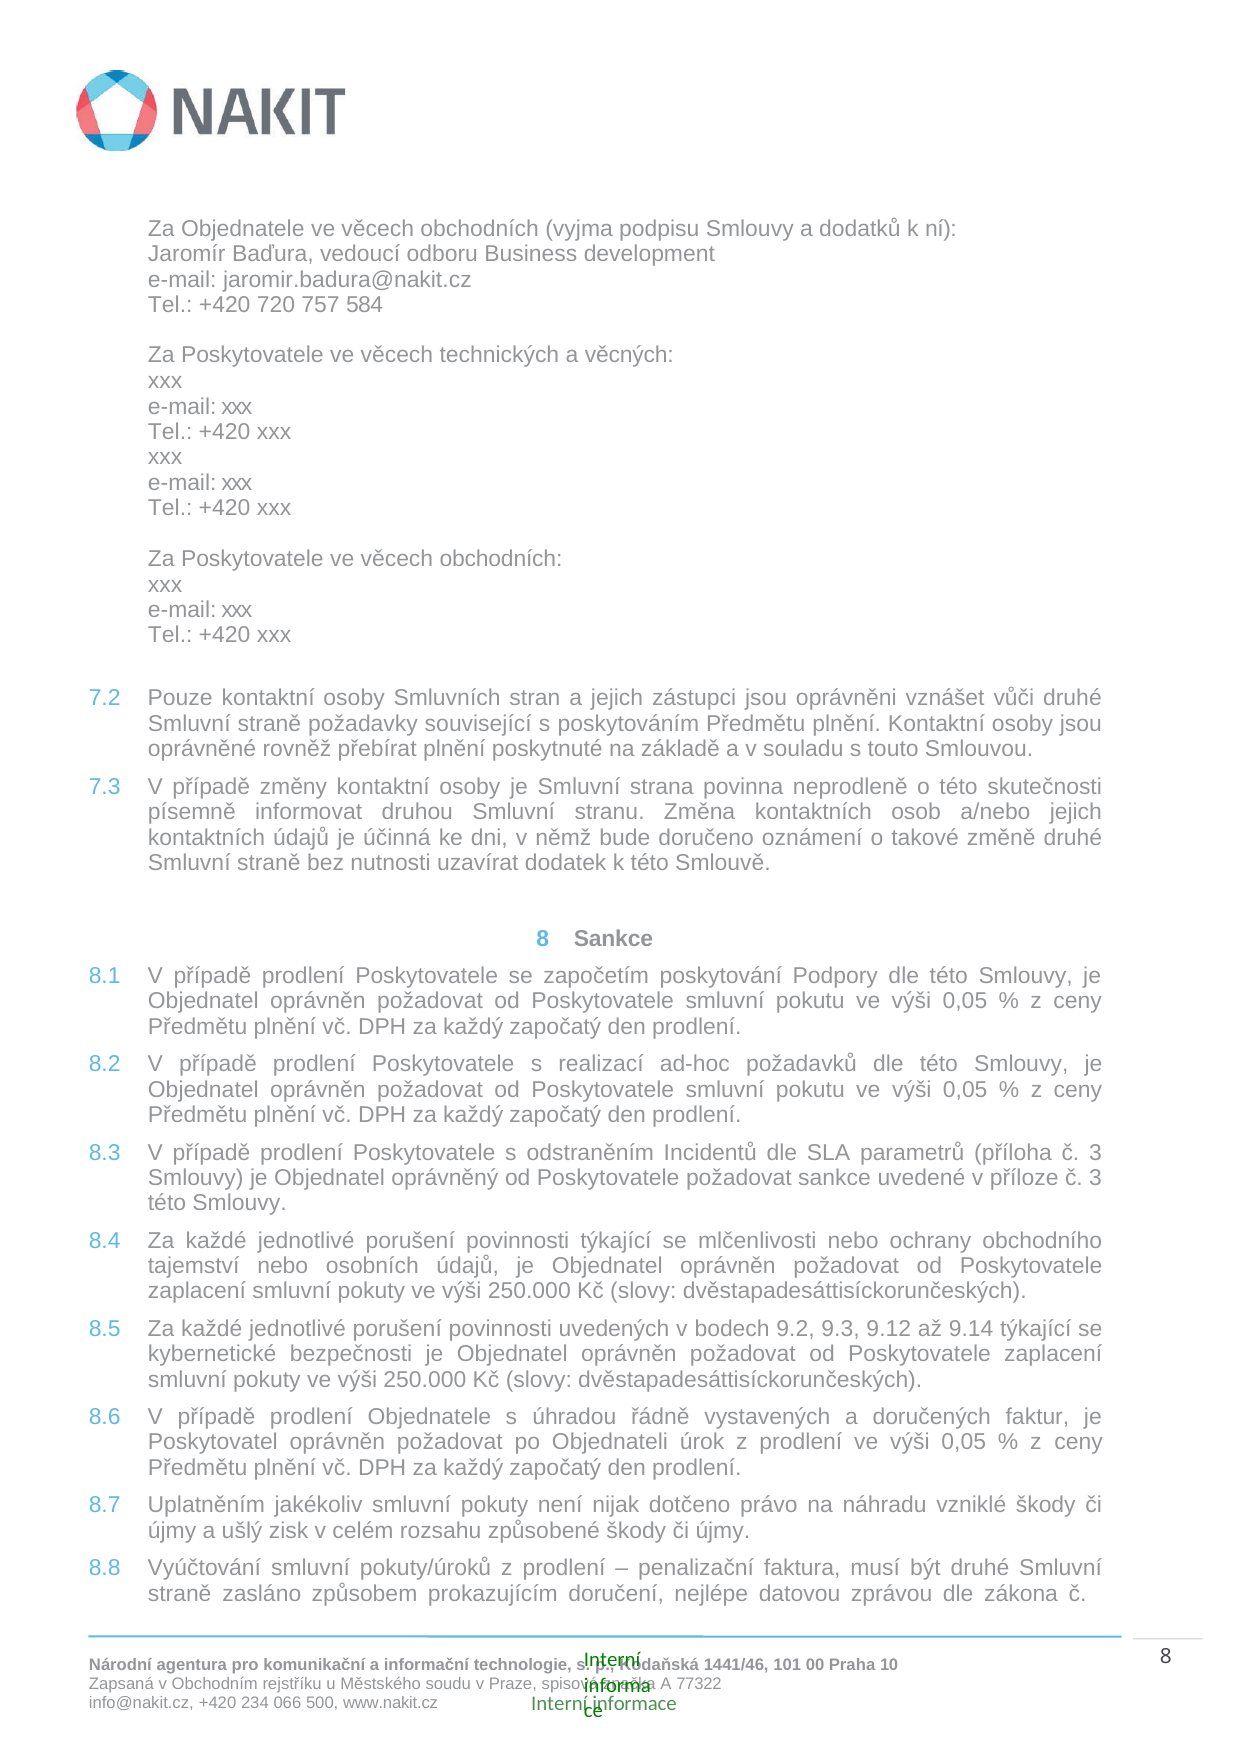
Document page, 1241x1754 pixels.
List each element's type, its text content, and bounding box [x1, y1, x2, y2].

text Tel.: +420 xxx [148, 496, 527, 521]
text e-mail: xxx [148, 394, 527, 419]
list V případě prodlení Poskytovatele s odstraněním Incidentů dle SLA parametrů (příloha č. 3 Smlouvy) je Objednatel oprávněný od Poskytovatele požadovat sankce uvedené v příloze č. 3 této Smlouvy. [89, 1140, 1102, 1216]
list V případě prodlení Poskytovatele s realizací ad-hoc požadavků dle této Smlouvy, je Objednatel oprávněn požadovat od Poskytovatele smluvní pokutu ve výši 0,05 % z ceny Předmětu plnění vč. DPH za každý započatý den prodlení. [89, 1051, 1102, 1127]
subtitle Sankce [536, 925, 1134, 951]
text Jaromír Baďura, vedoucí odboru Business development e-mail: jaromir.badura@nakit.cz [148, 242, 715, 292]
text Za Poskytovatele ve věcech technických a věcných: [148, 342, 1134, 368]
text xxx [148, 572, 1134, 597]
text Tel.: +420 xxx [148, 419, 527, 445]
list Pouze kontaktní osoby Smluvních stran a jejich zástupci jsou oprávněni vznášet vůči druhé Smluvní straně požadavky související s poskytováním Předmětu plnění. Kontaktní osoby jsou oprávněné rovněž přebírat plnění poskytnuté na základě a v souladu s touto Smlouvou. [89, 686, 1103, 761]
text Za Objednatele ve věcech obchodních (vyjma podpisu Smlouvy a dodatků k ní): [148, 215, 1134, 241]
list V případě změny kontaktní osoby je Smluvní strana povinna neprodleně o této skutečnosti písemně informovat druhou Smluvní stranu. Změna kontaktních osob a/nebo jejich kontaktních údajů je účinná ke dni, v němž bude doručeno oznámení o takové změně druhé Smluvní straně bez nutnosti uzavírat dodatek k této Smlouvě. [89, 774, 1102, 875]
list V případě prodlení Objednatele s úhradou řádně vystavených a doručených faktur, je Poskytovatel oprávněn požadovat po Objednateli úrok z prodlení ve výši 0,05 % z ceny Předmětu plnění vč. DPH za každý započatý den prodlení. [89, 1404, 1102, 1480]
text xxx [148, 368, 1134, 394]
text Tel.: +420 xxx [148, 623, 476, 648]
list Uplatněním jakékoliv smluvní pokuty není nijak dotčeno právo na náhradu vzniklé škody či újmy a ušlý zisk v celém rozsahu způsobené škody či újmy. [89, 1493, 1102, 1543]
text e-mail: xxx [148, 470, 527, 495]
text Tel.: +420 720 757 584 [148, 292, 1134, 318]
text e-mail: xxx [148, 597, 476, 622]
list Za každé jednotlivé porušení povinnosti uvedených v bodech 9.2, 9.3, 9.12 až 9.14 týkající se kybernetické bezpečnosti je Objednatel oprávněn požadovat od Poskytovatele zaplacení smluvní pokuty ve výši 250.000 Kč (slovy: dvěstapadesáttisíckorunčeských). [89, 1316, 1102, 1392]
picture [76, 70, 345, 151]
list V případě prodlení Poskytovatele se započetím poskytování Podpory dle této Smlouvy, je Objednatel oprávněn požadovat od Poskytovatele smluvní pokutu ve výši 0,05 % z ceny Předmětu plnění vč. DPH za každý započatý den prodlení. [89, 963, 1102, 1039]
text Za Poskytovatele ve věcech obchodních: [148, 546, 1134, 572]
list Za každé jednotlivé porušení povinnosti týkající se mlčenlivosti nebo ochrany obchodního tajemství nebo osobních údajů, je Objednatel oprávněn požadovat od Poskytovatele zaplacení smluvní pokuty ve výši 250.000 Kč (slovy: dvěstapadesáttisíckorunčeských). [89, 1228, 1102, 1304]
list Vyúčtování smluvní pokuty/úroků z prodlení – penalizační faktura, musí být druhé Smluvní straně zasláno způsobem prokazujícím doručení, nejlépe datovou zprávou dle zákona č. [89, 1555, 1102, 1606]
text xxx [148, 445, 1134, 470]
